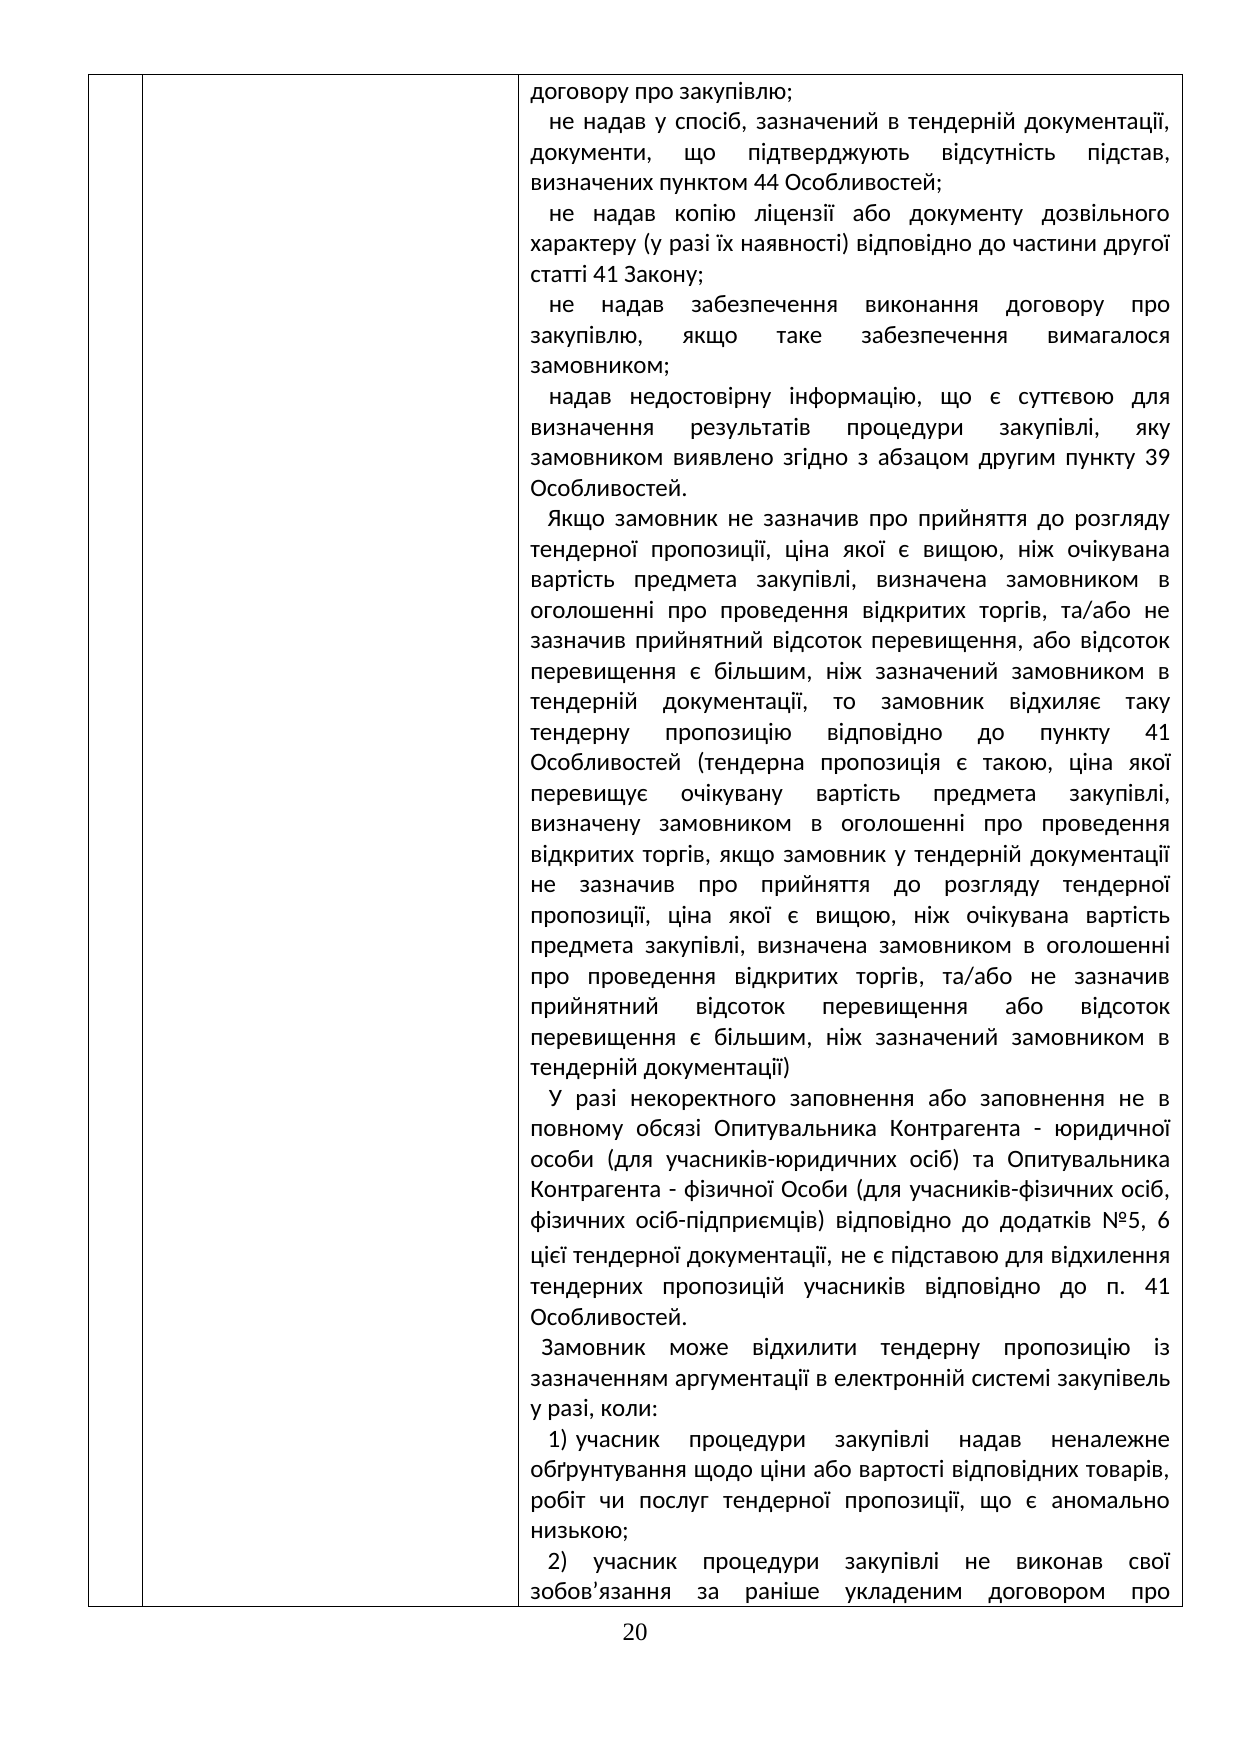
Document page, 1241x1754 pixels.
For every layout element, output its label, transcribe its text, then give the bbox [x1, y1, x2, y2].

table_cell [519, 75, 1182, 1606]
table_cell 3 [89, 75, 142, 1606]
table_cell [143, 75, 518, 1606]
